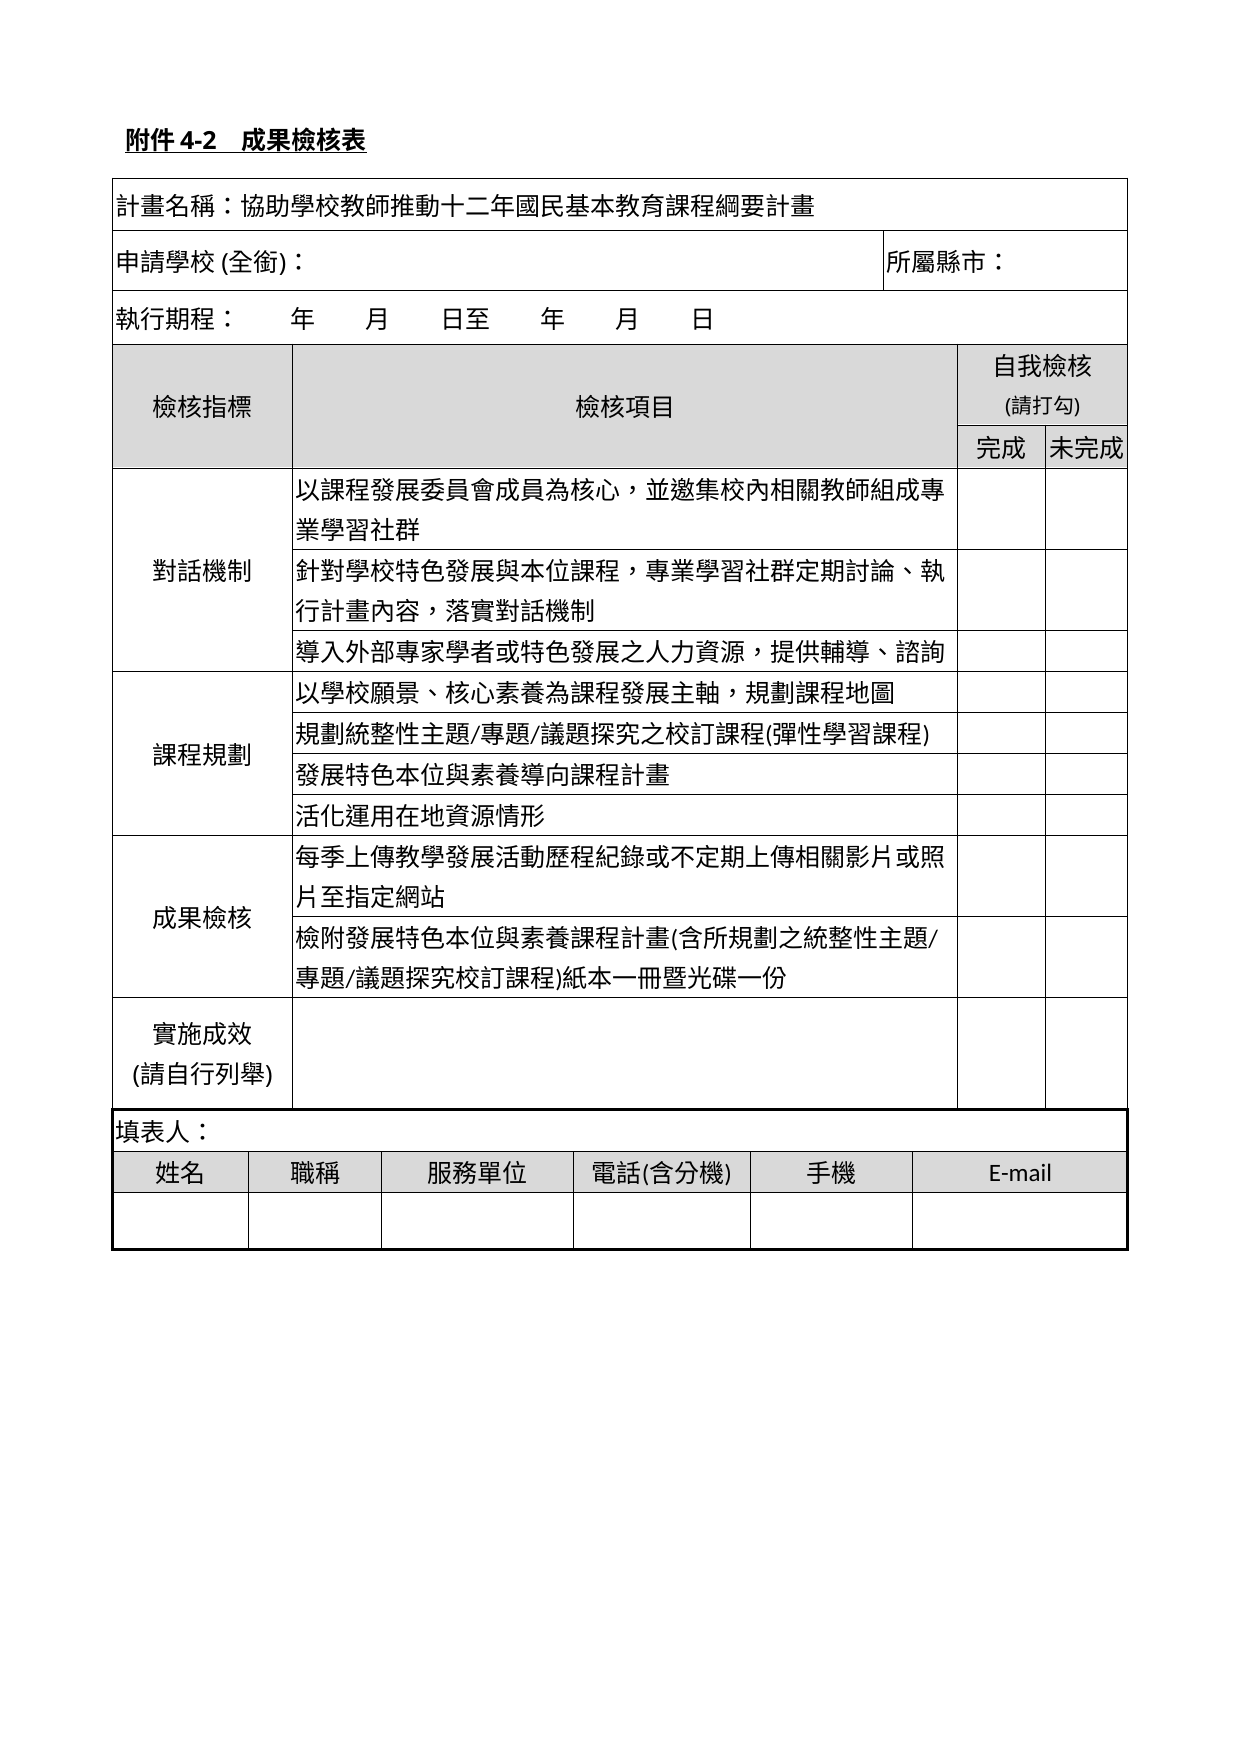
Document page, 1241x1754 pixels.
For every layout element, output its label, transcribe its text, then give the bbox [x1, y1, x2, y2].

table_cell [1046, 836, 1127, 916]
table_cell [958, 836, 1045, 916]
table_cell [958, 795, 1045, 835]
table_cell [958, 998, 1045, 1108]
table_cell 服務單位 [382, 1152, 573, 1192]
table_cell 課程規劃 [113, 672, 292, 835]
table_cell [958, 672, 1045, 712]
table_cell 電話(含分機) [574, 1152, 750, 1192]
table_cell [1046, 998, 1127, 1108]
table_cell 執行期程： 年 月 日至 年 月 日 [113, 291, 1127, 343]
table_cell 以學校願景、核心素養為課程發展主軸，規劃課程地圖 [293, 672, 957, 712]
table_cell 手機 [751, 1152, 912, 1192]
table_cell [574, 1193, 750, 1247]
table_cell [1046, 631, 1127, 671]
table_cell 對話機制 [113, 469, 292, 671]
table_cell 自我檢核 (請打勾) [958, 345, 1127, 424]
table_cell [958, 550, 1045, 629]
table_cell [114, 1193, 248, 1247]
table_cell 每季上傳教學發展活動歷程紀錄或不定期上傳相關影片或照 片至指定網站 [293, 836, 957, 916]
table_cell 檢核指標 [113, 345, 292, 467]
table_cell 完成 [958, 426, 1045, 467]
table_cell [249, 1193, 381, 1247]
table_cell E-mail [913, 1152, 1126, 1192]
table_cell 發展特色本位與素養導向課程計畫 [293, 754, 957, 794]
table_cell 檢核項目 [293, 345, 957, 467]
table_cell [1046, 795, 1127, 835]
table_cell 實施成效 (請自行列舉) [113, 998, 292, 1108]
table_cell 姓名 [114, 1152, 248, 1192]
table_cell 未完成 [1046, 426, 1127, 467]
table_cell 規劃統整性主題/專題/議題探究之校訂課程(彈性學習課程) [293, 713, 957, 753]
table_cell 填表人： [114, 1111, 1126, 1151]
table_cell [958, 631, 1045, 671]
table_cell 導入外部專家學者或特色發展之人力資源，提供輔導、諮詢 [293, 631, 957, 671]
table_cell [958, 713, 1045, 753]
table_cell [1046, 550, 1127, 629]
table_cell [958, 917, 1045, 997]
table_cell [913, 1193, 1126, 1247]
table_cell [958, 469, 1045, 548]
text 附件4-2 成果檢核表 [125, 119, 1165, 159]
table_cell 所屬縣市： [884, 231, 1127, 290]
table_cell 活化運用在地資源情形 [293, 795, 957, 835]
table_cell [1046, 469, 1127, 548]
table_cell 針對學校特色發展與本位課程，專業學習社群定期討論、執 行計畫內容，落實對話機制 [293, 550, 957, 629]
table_cell [382, 1193, 573, 1247]
table_cell [293, 998, 957, 1108]
table_header 計畫名稱：協助學校教師推動十二年國民基本教育課程綱要計畫 [113, 179, 1127, 230]
table_cell [1046, 672, 1127, 712]
table_cell 職稱 [249, 1152, 381, 1192]
table_cell 申請學校 (全銜)： [113, 231, 883, 290]
table_cell [751, 1193, 912, 1247]
table_cell [1046, 754, 1127, 794]
table_cell 成果檢核 [113, 836, 292, 997]
table_cell 檢附發展特色本位與素養課程計畫(含所規劃之統整性主題/ 專題/議題探究校訂課程)紙本一冊暨光碟一份 [293, 917, 957, 997]
table_cell [1046, 917, 1127, 997]
table_cell [1046, 713, 1127, 753]
table_cell 以課程發展委員會成員為核心，並邀集校內相關教師組成專 業學習社群 [293, 469, 957, 548]
table_cell [958, 754, 1045, 794]
